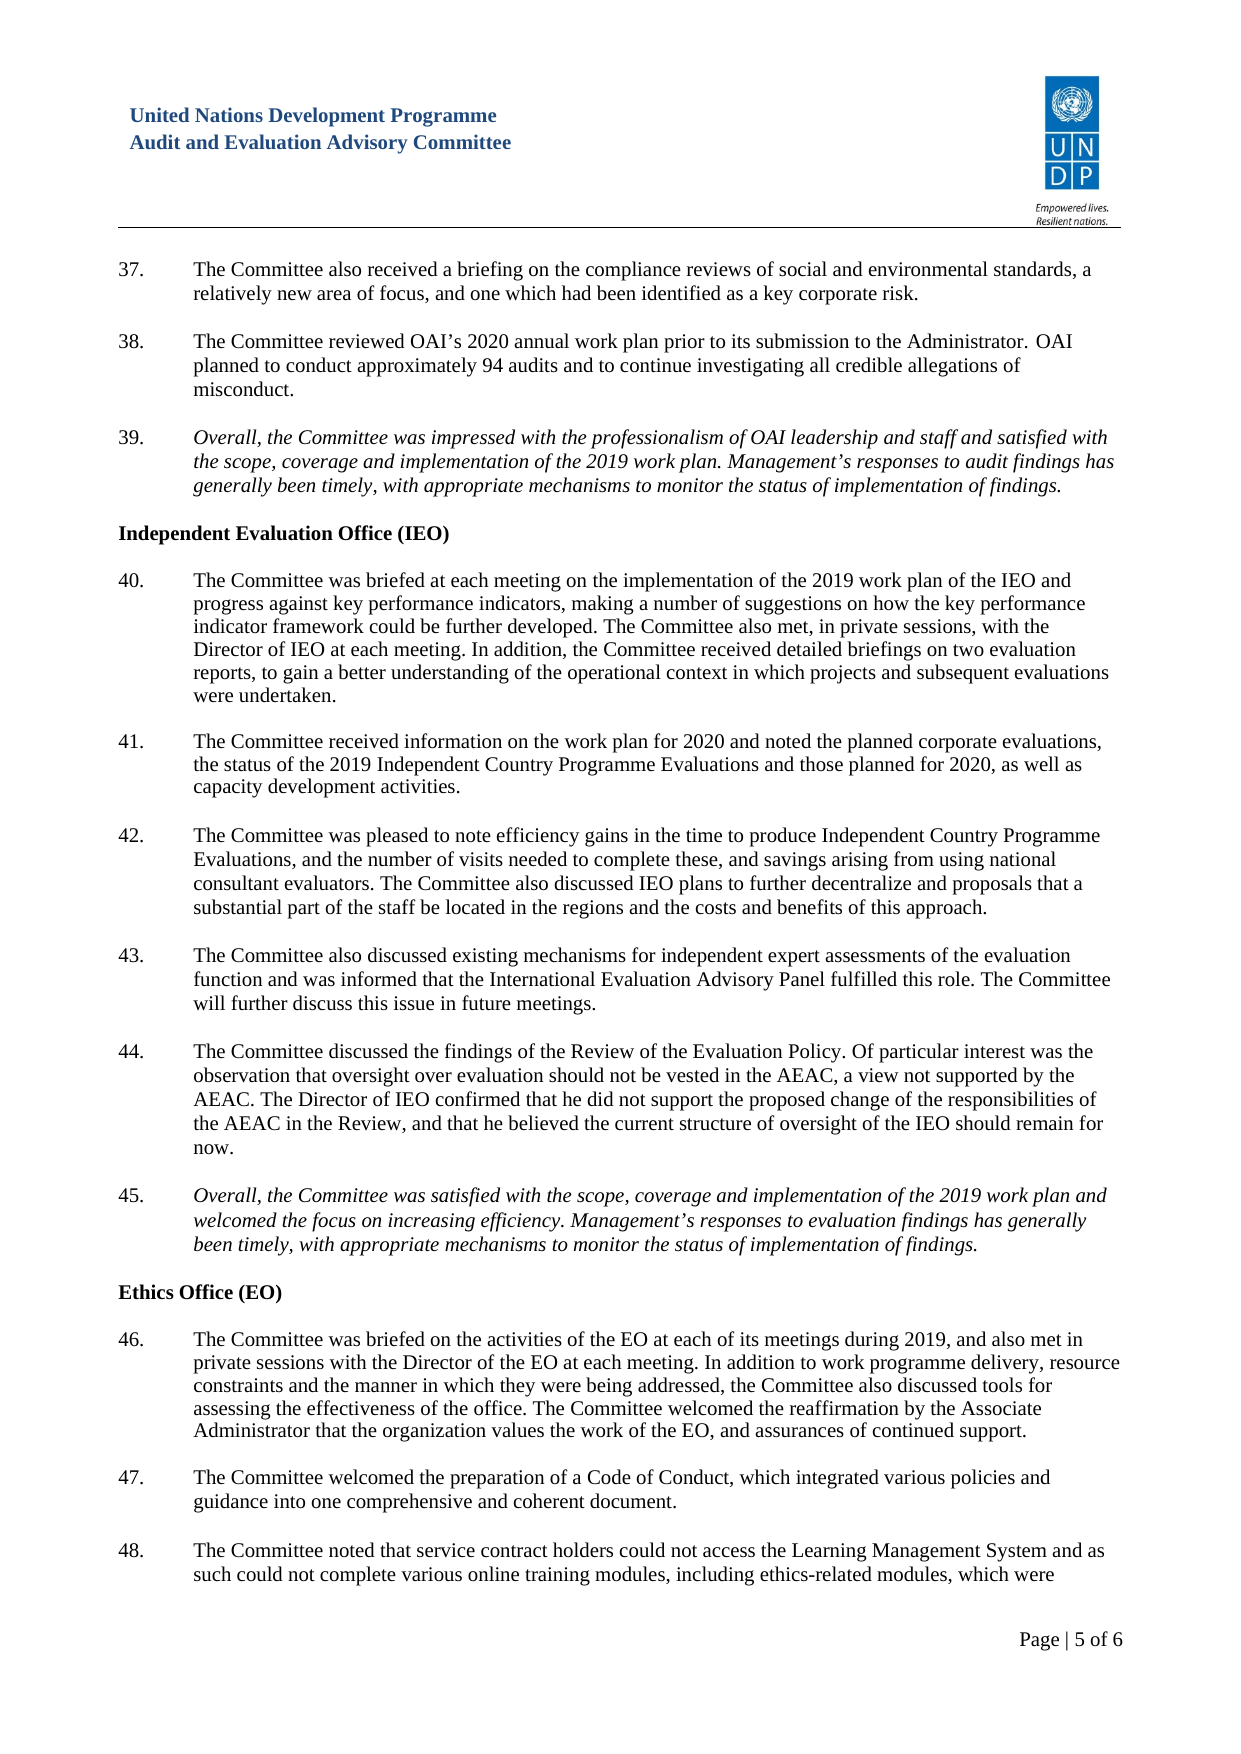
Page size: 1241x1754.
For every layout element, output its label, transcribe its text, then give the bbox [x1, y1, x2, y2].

list The Committee also received a briefing on the compliance reviews of social and environmental standards, a relatively new area of focus, and one which had been identified as a key corporate risk. [118, 256, 1123, 304]
subtitle Ethics Office (EO) [118, 1280, 1123, 1304]
list Overall, the Committee was satisfied with the scope, coverage and implementation of the 2019 work plan and welcomed the focus on increasing efficiency. Management’s responses to evaluation findings has generally been timely, with appropriate mechanisms to monitor the status of implementation of findings. [118, 1183, 1123, 1256]
list The Committee welcomed the preparation of a Code of Conduct, which integrated various policies and guidance into one comprehensive and coherent document. [118, 1465, 1123, 1513]
picture [1031, 73, 1110, 227]
list The Committee was pleased to note efficiency gains in the time to produce Independent Country Programme Evaluations, and the number of visits needed to complete these, and savings arising from using national consultant evaluators. The Committee also discussed IEO plans to further decentralize and proposals that a substantial part of the staff be located in the regions and the costs and benefits of this approach. [118, 822, 1123, 919]
list The Committee reviewed OAI’s 2020 annual work plan prior to its submission to the Administrator. OAI planned to conduct approximately 94 audits and to continue investigating all credible allegations of misconduct. [118, 329, 1123, 401]
list Overall, the Committee was impressed with the professionalism of OAI leadership and staff and satisfied with the scope, coverage and implementation of the 2019 work plan. Management’s responses to audit findings has generally been timely, with appropriate mechanisms to monitor the status of implementation of findings. [118, 425, 1123, 497]
list The Committee was briefed at each meeting on the implementation of the 2019 work plan of the IEO and progress against key performance indicators, making a number of suggestions on how the key performance indicator framework could be further developed. The Committee also met, in private sessions, with the Director of IEO at each meeting. In addition, the Committee received detailed briefings on two evaluation reports, to gain a better understanding of the operational context in which projects and subsequent evaluations were undertaken. [118, 569, 1123, 707]
list The Committee was briefed on the activities of the EO at each of its meetings during 2019, and also met in private sessions with the Director of the EO at each meeting. In addition to work programme delivery, resource constraints and the manner in which they were being addressed, the Committee also discussed tools for assessing the effectiveness of the office. The Committee welcomed the reaffirmation by the Associate Administrator that the organization values the work of the EO, and assurances of continued support. [118, 1328, 1123, 1442]
list The Committee discussed the findings of the Review of the Evaluation Policy. Of particular interest was the observation that oversight over evaluation should not be vested in the AEAC, a view not supported by the AEAC. The Director of IEO confirmed that he did not support the proposed change of the responsibilities of the AEAC in the Review, and that he believed the current structure of oversight of the IEO should remain for now. [118, 1039, 1123, 1159]
list The Committee also discussed existing mechanisms for independent expert assessments of the evaluation function and was informed that the International Evaluation Advisory Panel fulfilled this role. The Committee will further discuss this issue in future meetings. [118, 943, 1123, 1015]
subtitle Independent Evaluation Office (IEO) [118, 521, 1123, 545]
list The Committee received information on the work plan for 2020 and noted the planned corporate evaluations, the status of the 2019 Independent Country Programme Evaluations and those planned for 2020, as well as capacity development activities. [118, 730, 1123, 798]
